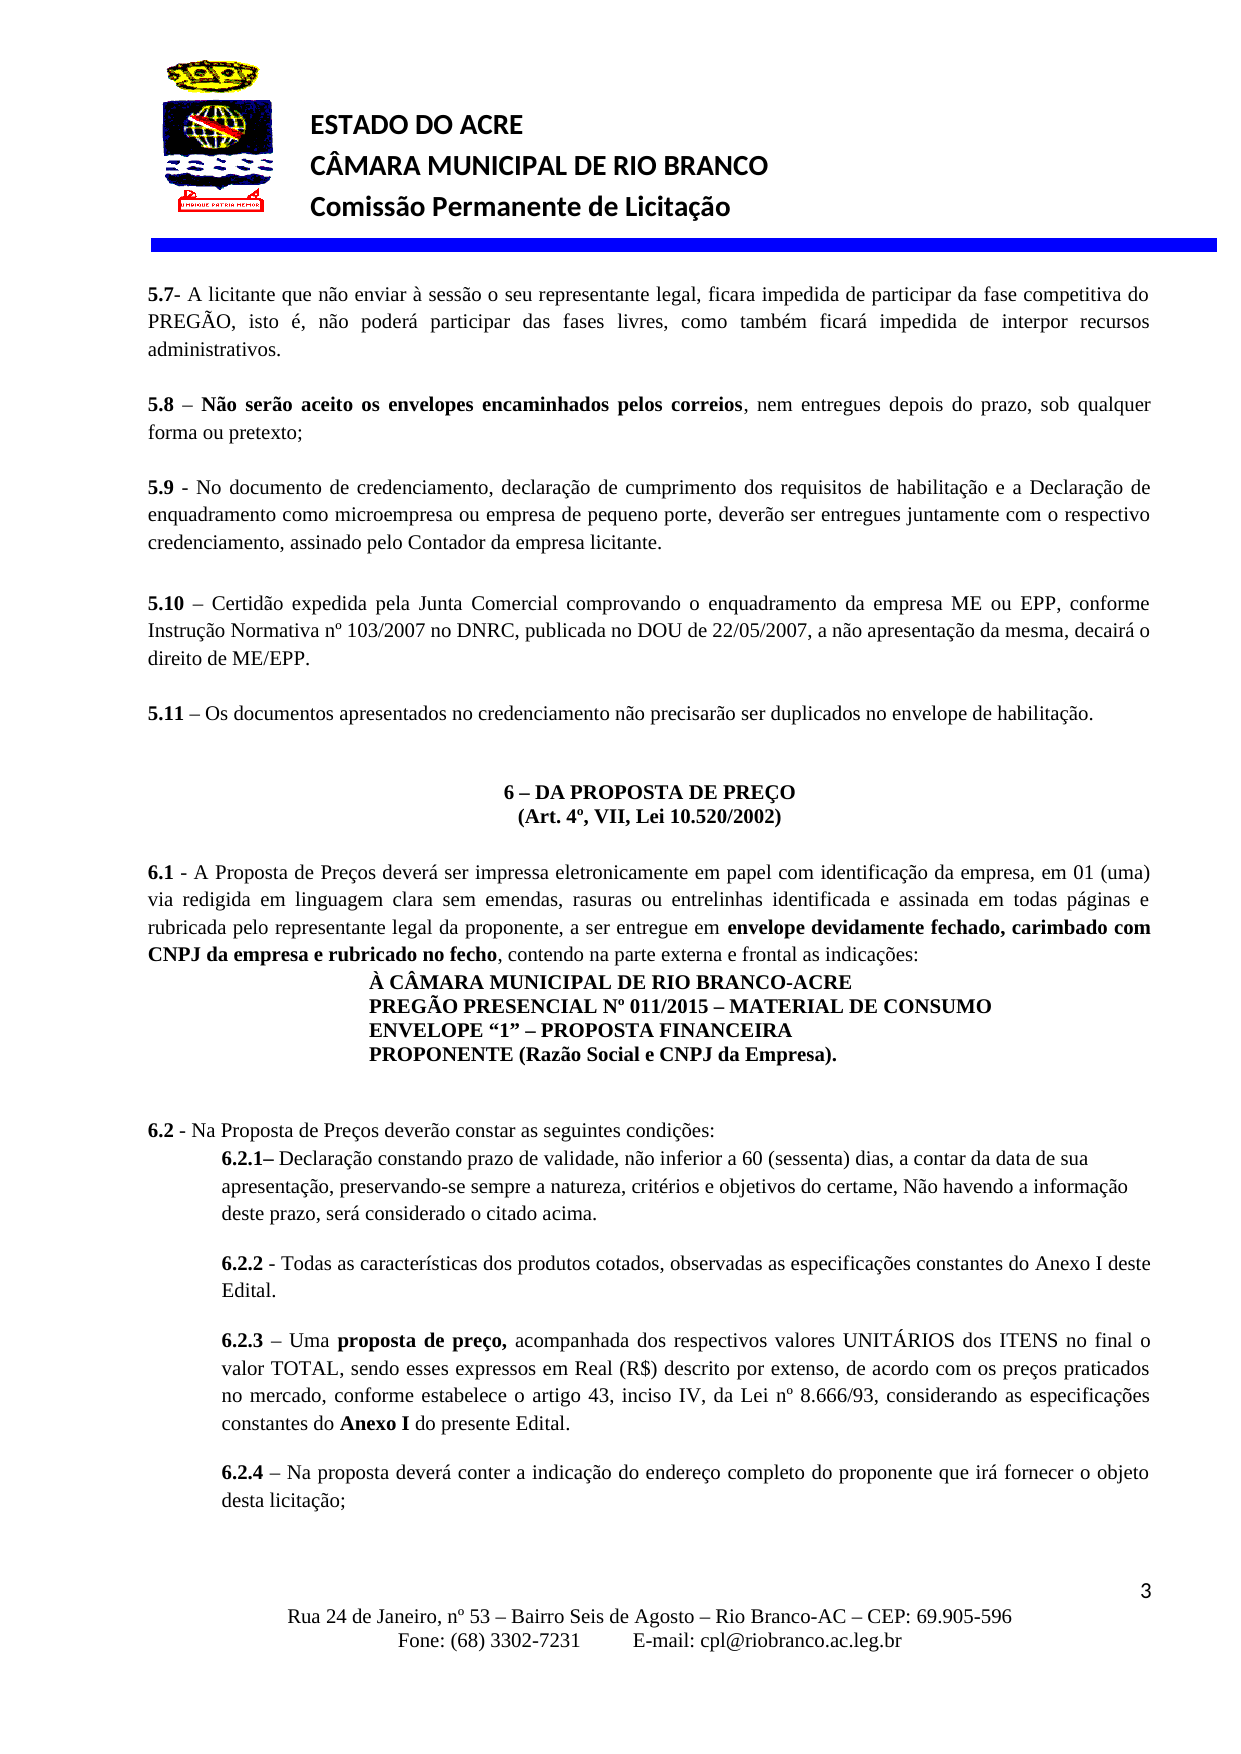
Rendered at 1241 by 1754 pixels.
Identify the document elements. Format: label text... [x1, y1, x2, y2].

text 5.11 – Os documentos apresentados no credenciamento não precisarão ser duplicados no envelope de habilitação. [148, 701, 1152, 725]
text PREGÃO PRESENCIAL Nº 011/2015 – MATERIAL DE CONSUMO [295, 994, 1152, 1018]
text 5.10 – Certidão expedida pela Junta Comercial comprovando o enquadramento da empresa ME ou EPP, conforme Instrução Normativa nº 103/2007 no DNRC, publicada no DOU de 22/05/2007, a não apresentação da mesma, decairá o direito de ME/EPP. [148, 591, 1152, 670]
text 6.2.1– Declaração constando prazo de validade, não inferior a 60 (sessenta) dias, a contar da data de sua apresentação, preservando-se sempre a natureza, critérios e objetivos do certame, Não havendo a informação deste prazo, será considerado o citado acima. [221, 1146, 1152, 1225]
text ENVELOPE “1” – PROPOSTA FINANCEIRA [295, 1018, 1152, 1042]
text PROPONENTE (Razão Social e CNPJ da Empresa). [295, 1042, 1152, 1066]
text À CÂMARA MUNICIPAL DE RIO BRANCO-ACRE [295, 970, 1152, 994]
text 6.2.3 – Uma proposta de preço, acompanhada dos respectivos valores UNITÁRIOS dos ITENS no final o valor TOTAL, sendo esses expressos em Real (R$) descrito por extenso, de acordo com os preços praticados no mercado, conforme estabelece o artigo 43, inciso IV, da Lei nº 8.666/93, considerando as especificações constantes do Anexo I do presente Edital. [221, 1328, 1152, 1435]
text 5.9 - No documento de credenciamento, declaração de cumprimento dos requisitos de habilitação e a Declaração de enquadramento como microempresa ou empresa de pequeno porte, deverão ser entregues juntamente com o respectivo credenciamento, assinado pelo Contador da empresa licitante. [148, 475, 1152, 554]
text 5.8 – Não serão aceito os envelopes encaminhados pelos correios, nem entregues depois do prazo, sob qualquer forma ou pretexto; [148, 392, 1152, 444]
text 5.7- A licitante que não enviar à sessão o seu representante legal, ficara impedida de participar da fase competitiva do PREGÃO, isto é, não poderá participar das fases livres, como também ficará impedida de interpor recursos administrativos. [148, 282, 1152, 361]
text 6.1 - A Proposta de Preços deverá ser impressa eletronicamente em papel com identificação da empresa, em 01 (uma) via redigida em linguagem clara sem emendas, rasuras ou entrelinhas identificada e assinada em todas páginas e rubricada pelo representante legal da proponente, a ser entregue em envelope devidamente fechado, carimbado com CNPJ da empresa e rubricado no fecho, contendo na parte externa e frontal as indicações: [148, 859, 1152, 966]
text 6.2 - Na Proposta de Preços deverão constar as seguintes condições: [148, 1118, 1152, 1142]
text 6.2.4 – Na proposta deverá conter a indicação do endereço completo do proponente que irá fornecer o objeto desta licitação; [221, 1460, 1152, 1512]
text (Art. 4º, VII, Lei 10.520/2002) [148, 804, 1152, 828]
text 6.2.2 - Todas as características dos produtos cotados, observadas as especificações constantes do Anexo I deste Edital. [221, 1251, 1152, 1302]
text 6 – DA PROPOSTA DE PREÇO [148, 780, 1152, 804]
